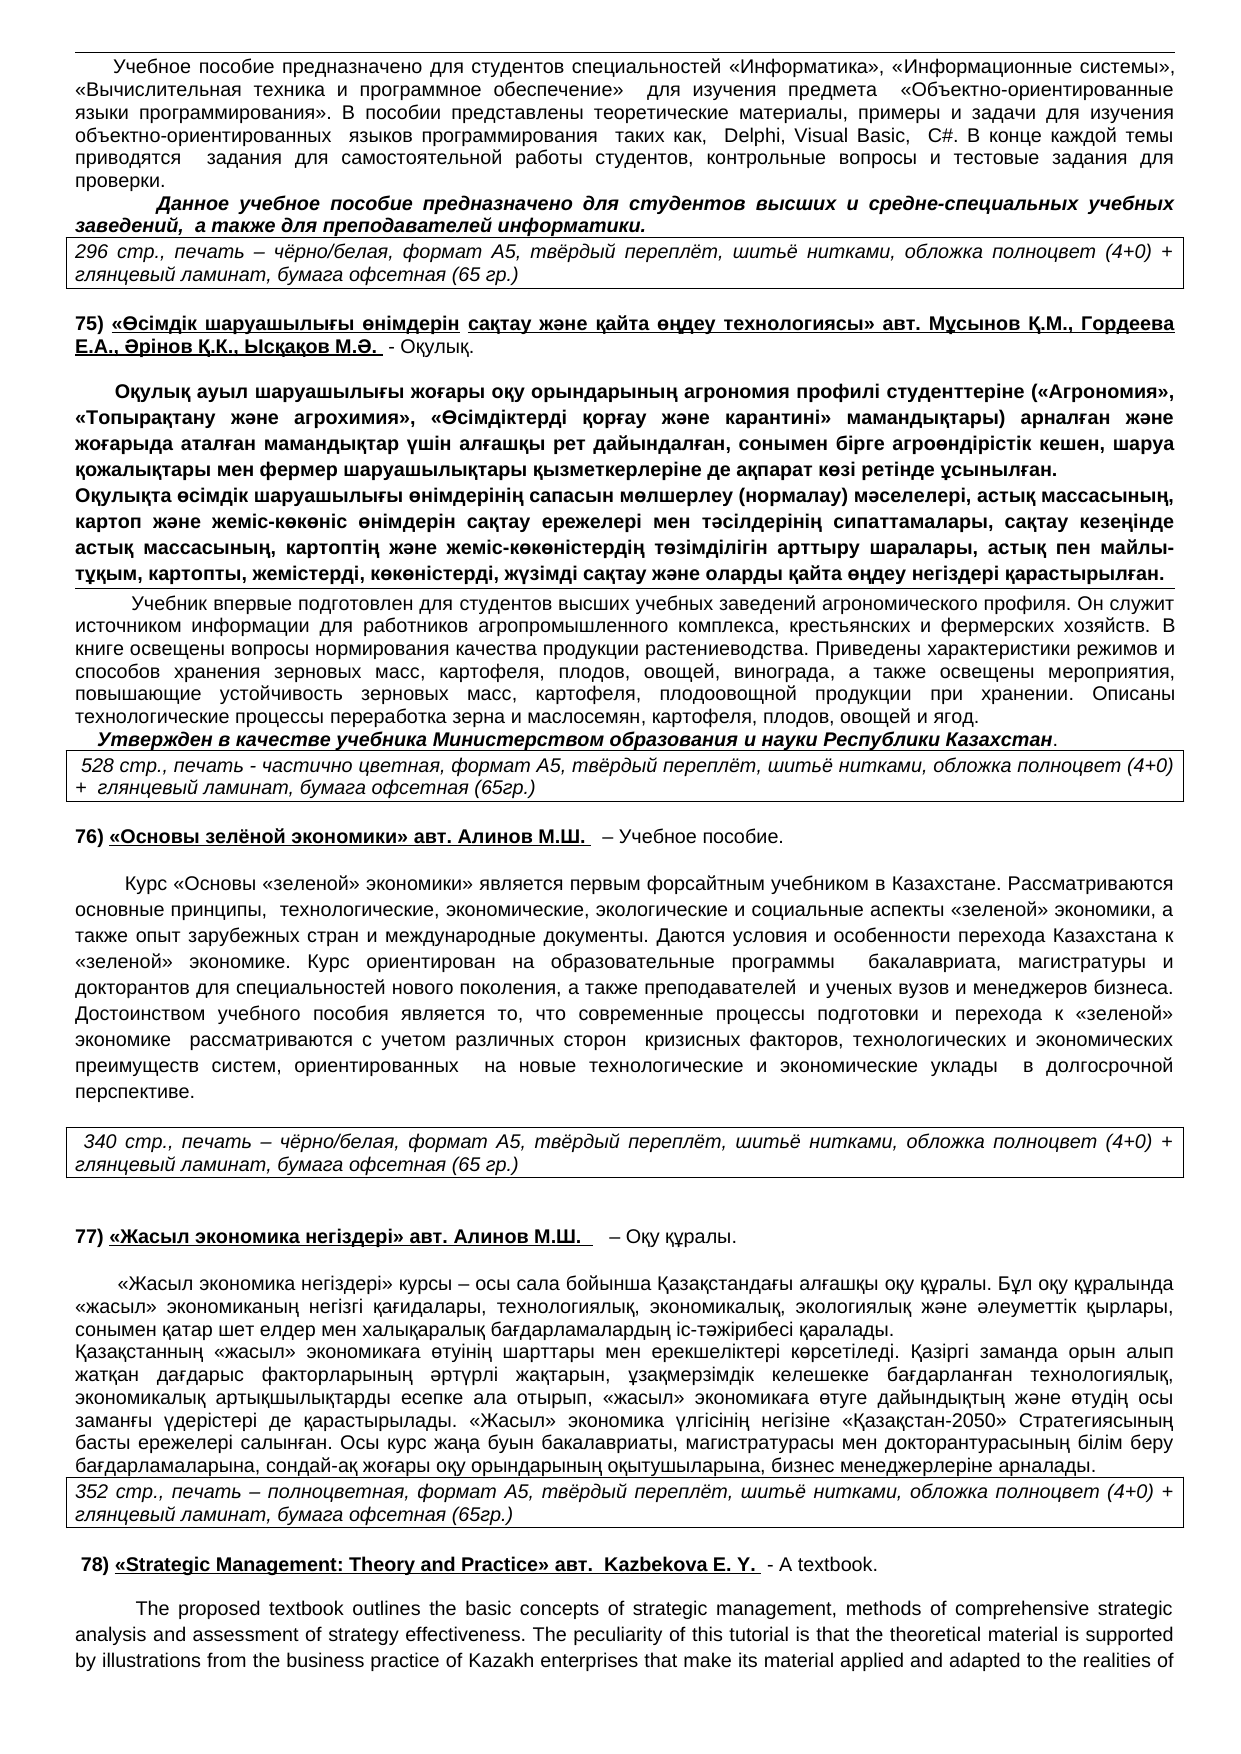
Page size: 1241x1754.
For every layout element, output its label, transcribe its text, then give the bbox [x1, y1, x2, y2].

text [75, 1597, 1175, 1672]
text 340 стр., печать – чёрно/белая, формат А5, твёрдый переплёт, шитьё нитками, обложка полноцвет (4+0) + глянцевый ламинат, бумага офсетная (65 гр.) [67, 1128, 1183, 1177]
text Оқулықта өсімдік шаруашылығы өнімдерінің сапасын мөлшерлеу (нормалау) мәселелері, астық массасының, картоп және жеміс-көкөніс өнімдерін сақтау ережелері мен тәсілдерінің сипаттамалары, сақтау кезеңінде астық массасының, картоптің және жеміс-көкөністердің төзімділігін арттыру шаралары, астық пен майлы-тұқым, картопты, жемістерді, көкөністерді, жүзімді сақтау және оларды қайта өңдеу негіздері қарастырылған. [75, 484, 1175, 585]
text «Жасыл экономика негіздері» курсы – осы сала бойынша Қазақстандағы алғашқы оқу құралы. Бұл оқу құралында «жасыл» экономиканың негізгі қағидалары, технологиялық, экономикалық, экологиялық және әлеуметтік қырлары, сонымен қатар шет елдер мен халықаралық бағдарламалардың іс-тәжірибесі қаралады. [75, 1272, 1175, 1340]
text Қазақстанның «жасыл» экономикаға өтуінің шарттары мен ерекшеліктері көрсетіледі. Қазіргі заманда орын алып жатқан дағдарыс факторларының әртүрлі жақтарын, ұзақмерзімдік келешекке бағдарланған технологиялық, экономикалық артықшылықтарды есепке ала отырып, «жасыл» экономикаға өтуге дайындықтың және өтудің осы заманғы үдерістері де қарастырылады. «Жасыл» экономика үлгісінің негізіне «Қазақстан-2050» Стратегиясының басты ережелері салынған. Осы курс жаңа буын бакалавриаты, магистратурасы мен докторантурасының білім беру бағдарламаларына, сондай-ақ жоғары оқу орындарының оқытушыларына, бизнес менеджерлеріне арналады. [75, 1340, 1175, 1477]
text Курс «Основы «зеленой» экономики» является первым форсайтным учебником в Казахстане. Рассматриваются основные принципы, технологические, экономические, экологические и социальные аспекты «зеленой» экономики, а также опыт зарубежных стран и международные документы. Даются условия и особенности перехода Казахстана к «зеленой» экономике. Курс ориентирован на образовательные программы бакалавриата, магистратуры и докторантов для специальностей нового поколения, а также преподавателей и ученых вузов и менеджеров бизнеса. Достоинством учебного пособия является то, что современные процессы подготовки и перехода к «зеленой» экономике рассматриваются с учетом различных сторон кризисных факторов, технологических и экономических преимуществ систем, ориентированных на новые технологические и экономические уклады в долгосрочной перспективе. [75, 872, 1175, 1103]
text 77) «Жасыл экономика негіздері» авт. Алинов М.Ш. – Оқу құралы. [75, 1225, 1175, 1248]
text 76) «Основы зелёной экономики» авт. Алинов М.Ш. – Учебное пособие. [75, 825, 1175, 847]
text 78) «Strategic Management: Theory and Practice» авт. Kazbekova E. Y. - A textbook. [75, 1551, 1175, 1576]
text Учебник впервые подготовлен для студентов высших учебных заведений агрономического профиля. Он служит источником информации для работников агропромышленного комплекса, крестьянских и фермерских хозяйств. В книге освещены вопросы нормирования качества продукции растениеводства. Приведены характеристики режимов и способов хранения зерновых масс, картофеля, плодов, овощей, винограда, а также освещены мероприятия, повышающие устойчивость зерновых масс, картофеля, плодоовощной продукции при хранении. Описаны технологические процессы переработка зерна и маслосемян, картофеля, плодов, овощей и ягод. [75, 589, 1175, 728]
text 528 стр., печать - частично цветная, формат А5, твёрдый переплёт, шитьё нитками, обложка полноцвет (4+0) + глянцевый ламинат, бумага офсетная (65гр.) [67, 751, 1183, 801]
text 75) «Өсімдік шаруашылығы өнімдерін сақтау және қайта өңдеу технологиясы» авт. Мұсынов Қ.М., Гордеева Е.А., Әрінов Қ.К., Ысқақов М.Ә. - Оқулық. [75, 312, 1175, 357]
text 296 стр., печать – чёрно/белая, формат А5, твёрдый переплёт, шитьё нитками, обложка полноцвет (4+0) + глянцевый ламинат, бумага офсетная (65 гр.) [67, 238, 1183, 288]
text Утвержден в качестве учебника Министерством образования и науки Республики Казахстан. [75, 728, 1175, 750]
text Оқулық ауыл шаруашылығы жоғары оқу орындарының агрономия профилі студенттеріне («Агрономия», «Топырақтану және агрохимия», «Өсімдіктерді қорғау және карантині» мамандықтары) арналған және жоғарыда аталған мамандықтар үшін алғашқы рет дайындалған, сонымен бірге агроөндірістік кешен, шаруа қожалықтары мен фермер шаруашылықтары қызметкерлеріне де ақпарат көзі ретінде ұсынылған. [75, 380, 1175, 481]
text Учебное пособие предназначено для студентов специальностей «Информатика», «Информационные системы», «Вычислительная техника и программное обеспечение» для изучения предмета «Объектно-ориентированные языки программирования». В пособии представлены теоретические материалы, примеры и задачи для изучения объектно-ориентированных языков программирования таких как, Delphi, Visual Basic, C#. В конце каждой темы приводятся задания для самостоятельной работы студентов, контрольные вопросы и тестовые задания для проверки. [75, 53, 1175, 192]
text Данное учебное пособие предназначено для студентов высших и средне-специальных учебных заведений, а также для преподавателей информатики. [75, 192, 1175, 237]
text 352 стр., печать – полноцветная, формат А5, твёрдый переплёт, шитьё нитками, обложка полноцвет (4+0) + глянцевый ламинат, бумага офсетная (65гр.) [67, 1478, 1183, 1527]
